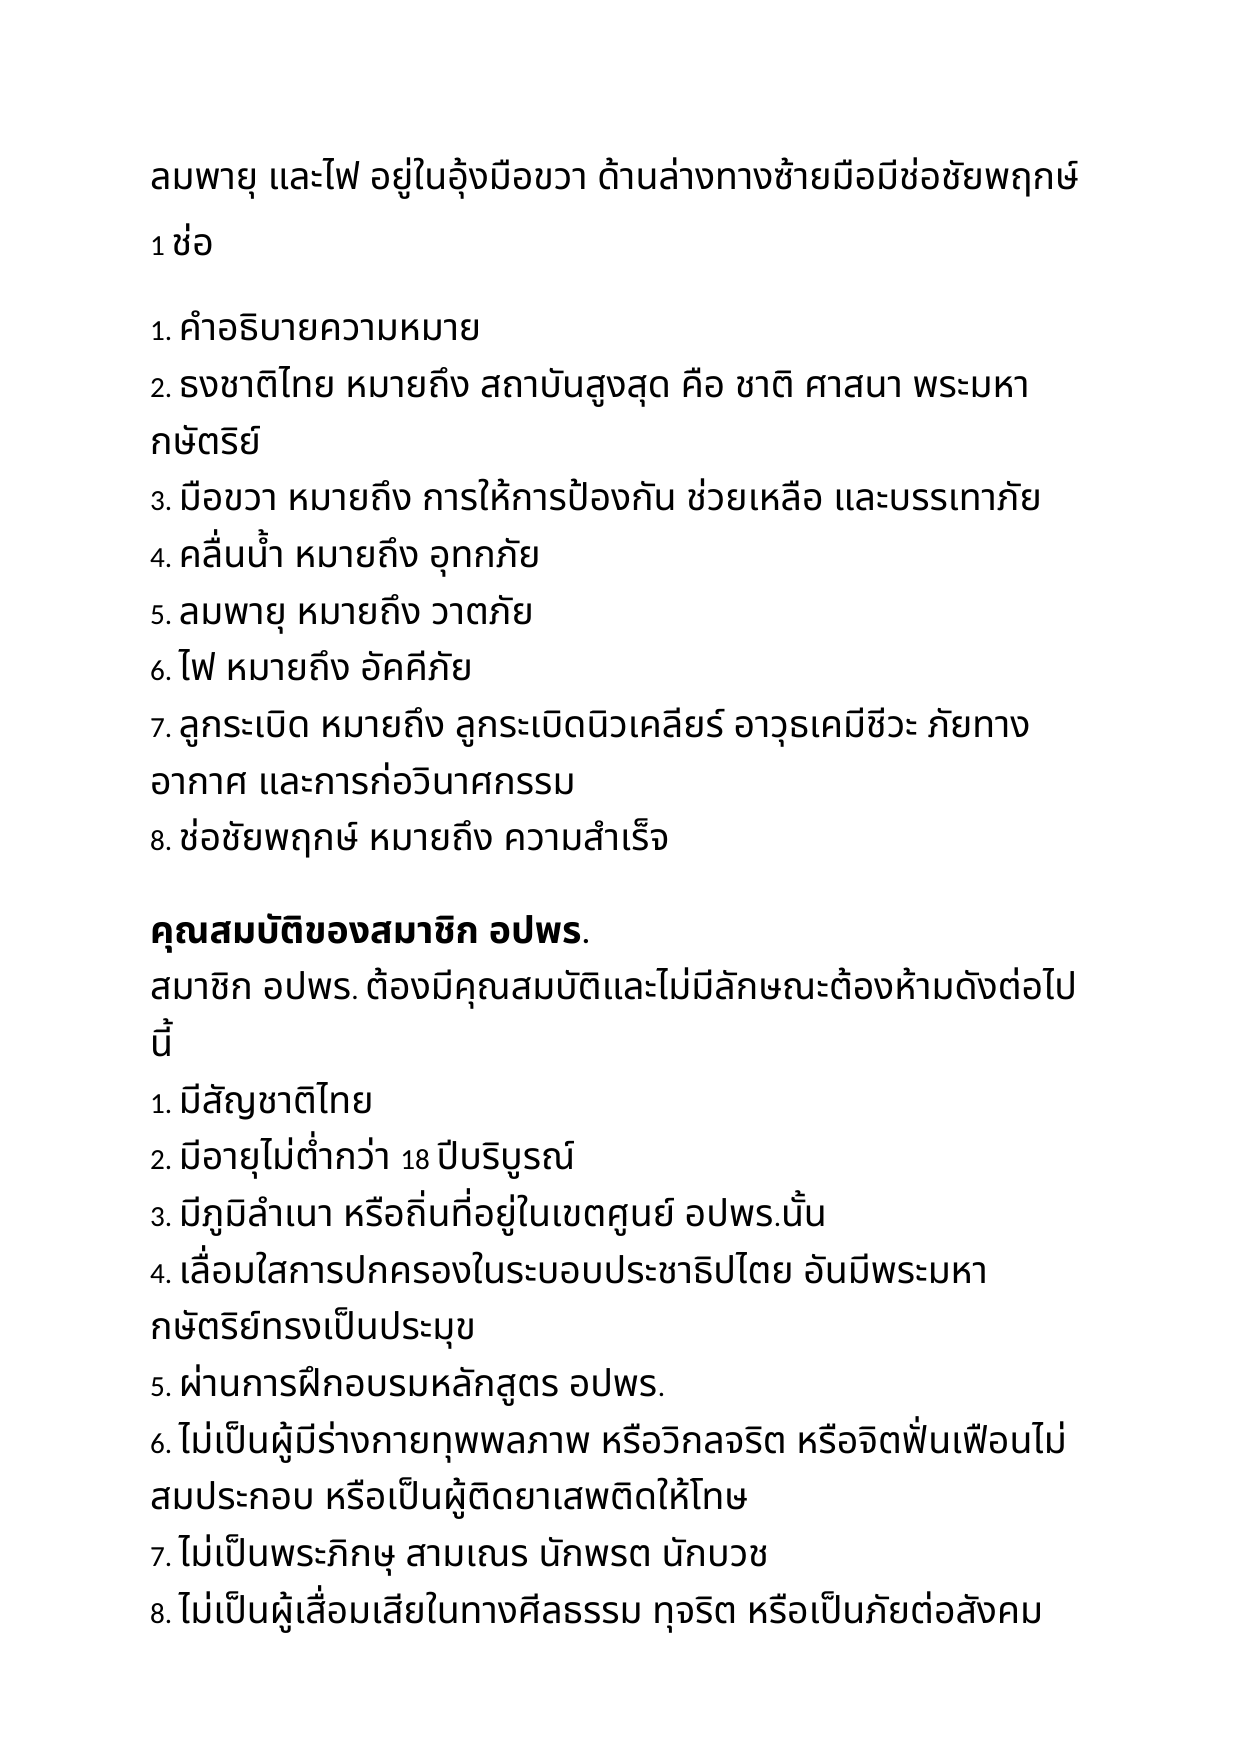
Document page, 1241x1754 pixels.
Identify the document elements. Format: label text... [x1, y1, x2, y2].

text 6. ไฟ หมายถึง อัคคีภัย [150, 641, 1090, 698]
text 5. ผ่านการฝึกอบรมหลักสูตร อปพร. [150, 1357, 1090, 1413]
text 2. มีอายุไม่ต่ำกว่า 18 ปีบริบูรณ์ [150, 1130, 1090, 1187]
text 3. มือขวา หมายถึง การให้การป้องกัน ช่วยเหลือ และบรรเทาภัย [150, 471, 1090, 528]
text 7. ไม่เป็นพระภิกษุ สามเณร นักพรต นักบวช [150, 1527, 1090, 1583]
text 4. คลื่นน้ำ หมายถึง อุทกภัย [150, 528, 1090, 584]
text 3. มีภูมิลำเนา หรือถิ่นที่อยู่ในเขตศูนย์ อปพร.นั้น [150, 1187, 1090, 1243]
text 8. ช่อชัยพฤกษ์ หมายถึง ความสำเร็จ [150, 811, 1090, 868]
text 5. ลมพายุ หมายถึง วาตภัย [150, 584, 1090, 641]
text คุณสมบัติของสมาชิก อปพร. [150, 903, 1090, 960]
text 8. ไม่เป็นผู้เสื่อมเสียในทางศีลธรรม ทุจริต หรือเป็นภัยต่อสังคม [150, 1583, 1090, 1640]
text 7. ลูกระเบิด หมายถึง ลูกระเบิดนิวเคลียร์ อาวุธเคมีชีวะ ภัยทางอากาศ และการก่อวินาศกรรม [150, 698, 1090, 811]
text สมาชิก อปพร. ต้องมีคุณสมบัติและไม่มีลักษณะต้องห้ามดังต่อไปนี้ [150, 960, 1090, 1073]
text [150, 150, 1090, 272]
text 4. เลื่อมใสการปกครองในระบอบประชาธิปไตย อันมีพระมหากษัตริย์ทรงเป็นประมุข [150, 1243, 1090, 1357]
text 6. ไม่เป็นผู้มีร่างกายทุพพลภาพ หรือวิกลจริต หรือจิตฟั่นเฟือนไม่สมประกอบ หรือเป็นผู้ติดยาเสพติดให้โทษ [150, 1413, 1090, 1527]
text 1. มีสัญชาติไทย [150, 1073, 1090, 1130]
text 2. ธงชาติไทย หมายถึง สถาบันสูงสุด คือ ชาติ ศาสนา พระมหากษัตริย์ [150, 358, 1090, 471]
text 1. คำอธิบายความหมาย [150, 301, 1090, 358]
